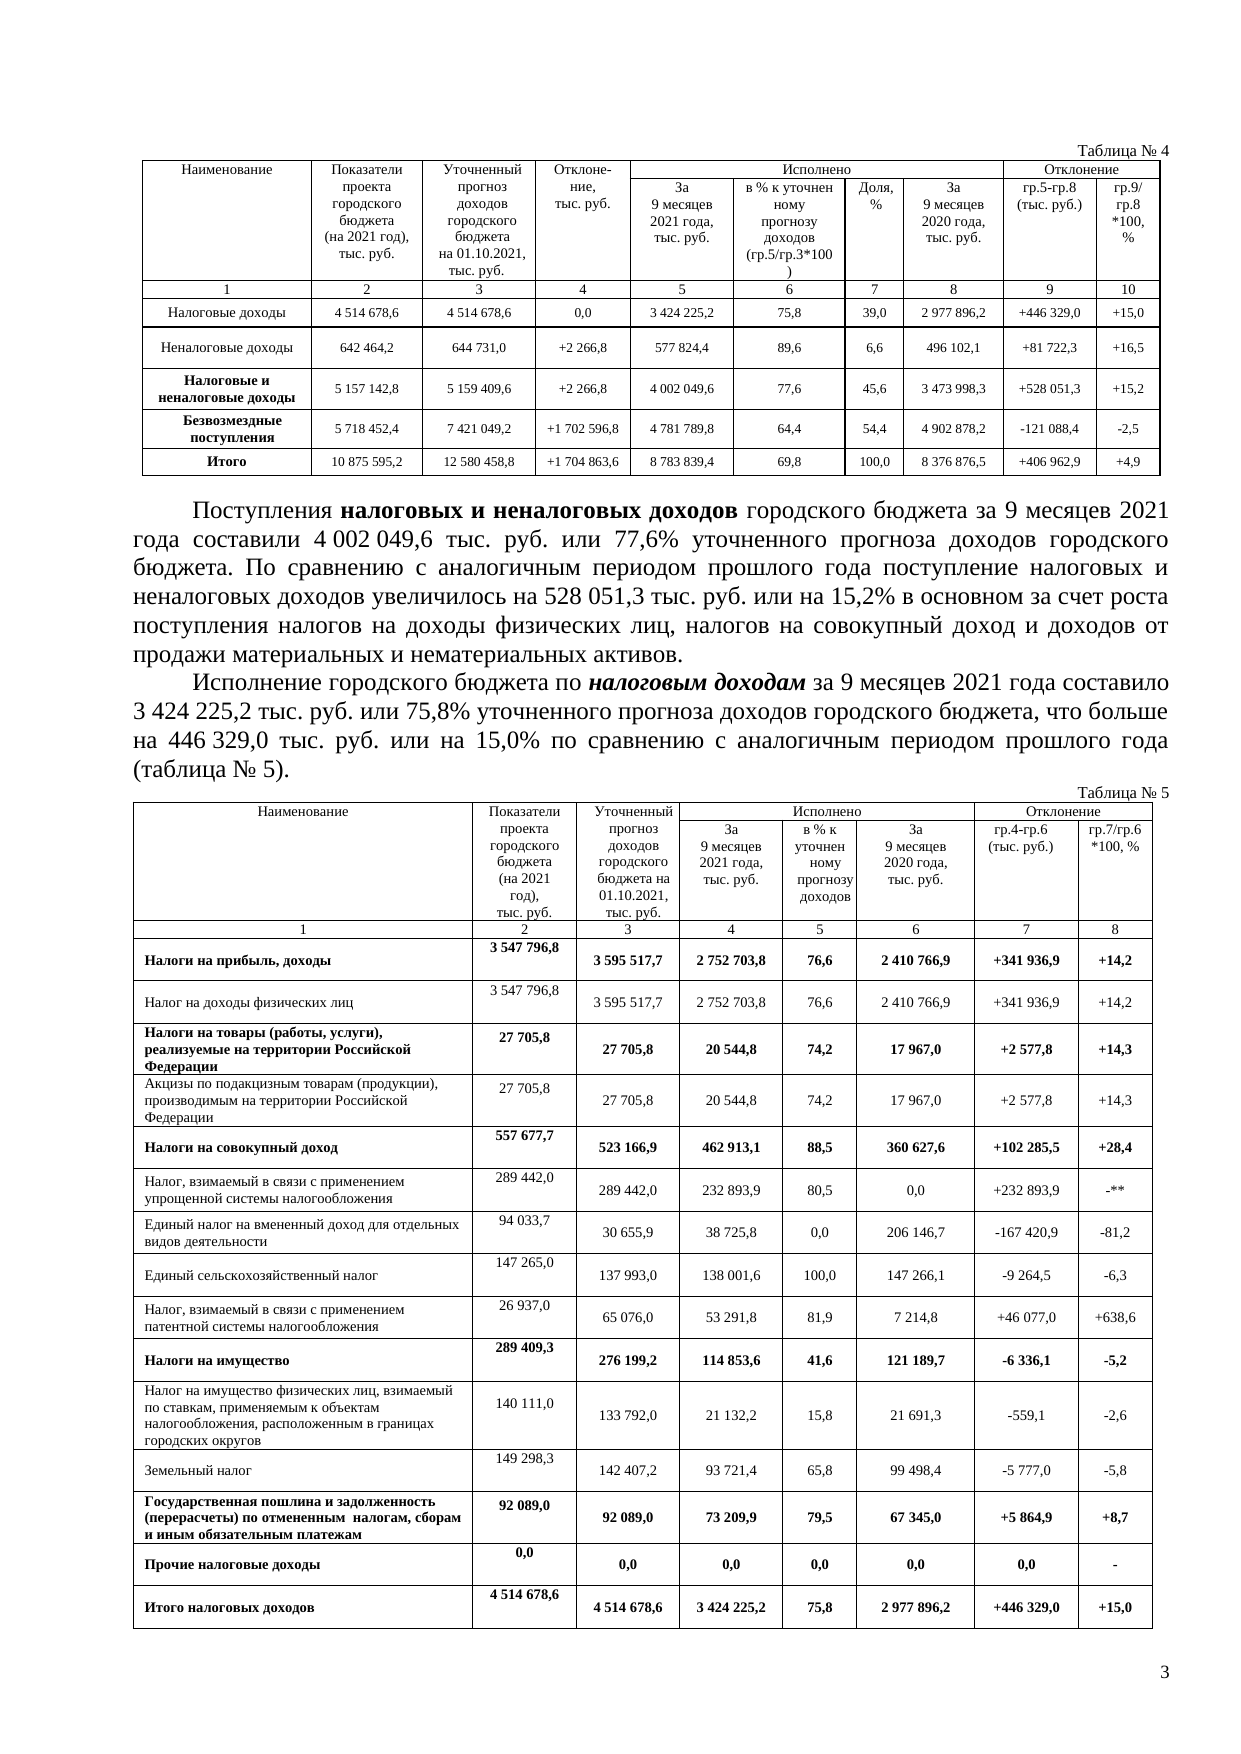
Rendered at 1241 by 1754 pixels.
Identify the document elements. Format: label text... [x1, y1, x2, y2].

table_cell 2 410 766,9 [857, 939, 974, 980]
table_cell +341 936,9 [975, 981, 1078, 1023]
table_cell Безвозмездные поступления [143, 410, 311, 447]
table_cell 4 [680, 921, 782, 938]
table_cell 92 089,0 [577, 1492, 679, 1543]
table_cell 2 [312, 281, 422, 297]
table_cell 142 407,2 [577, 1450, 679, 1491]
table_cell Налоги на товары (работы, услуги), реализуемые на территории Российской Федерации [134, 1024, 472, 1074]
table_cell 0,0 [577, 1544, 679, 1585]
table_cell 0,0 [857, 1169, 974, 1211]
table_cell Налог на имущество физических лиц, взимаемый по ставкам, применяемым к объектам налогообложения, расположенным в границах городских округов [134, 1382, 472, 1449]
table_cell +14,2 [1079, 981, 1152, 1023]
table_cell 80,5 [783, 1169, 856, 1211]
table_cell 276 199,2 [577, 1339, 679, 1381]
table_cell -2,5 [1097, 410, 1159, 447]
table_cell 8 783 839,4 [631, 449, 733, 475]
table_cell 4 514 678,6 [473, 1586, 576, 1628]
table_cell 462 913,1 [680, 1127, 782, 1168]
table_cell 4 781 789,8 [631, 410, 733, 447]
table_cell 75,8 [783, 1586, 856, 1628]
table_cell +5 864,9 [975, 1492, 1078, 1543]
table_cell 27 705,8 [473, 1075, 576, 1126]
text Исполнение городского бюджета по налоговым доходам за 9 месяцев 2021 года составило 3 424 225,2 тыс. руб. или 75,8% уточненного прогноза доходов городского бюджета, что больше на 446 329,0 тыс. руб. или на 15,0% по сравнению с аналогичным периодом прошлого года (таблица № 5). [133, 667, 1169, 782]
table_cell 147 265,0 [473, 1254, 576, 1296]
table_cell 4 514 678,6 [577, 1586, 679, 1628]
table_cell Государственная пошлина и задолженность (перерасчеты) по отмененным налогам, сборам и иным обязательным платежам [134, 1492, 472, 1543]
table_cell 94 033,7 [473, 1212, 576, 1253]
table_cell 65 076,0 [577, 1297, 679, 1338]
table_cell 4 902 878,2 [904, 410, 1003, 447]
table_cell 81,9 [783, 1297, 856, 1338]
table_cell +232 893,9 [975, 1169, 1078, 1211]
table_cell +4,9 [1097, 449, 1159, 475]
table_cell 147 266,1 [857, 1254, 974, 1296]
table_cell в % к уточнен ному прогнозу доходов (гр.5/гр.3*100) [734, 179, 844, 279]
table_cell 10 [1097, 281, 1159, 297]
table_cell +341 936,9 [975, 939, 1078, 980]
table_cell Налоговые доходы [143, 299, 311, 326]
table_cell 3 424 225,2 [680, 1586, 782, 1628]
table_cell -559,1 [975, 1382, 1078, 1449]
table_cell 2 [473, 921, 576, 938]
table_cell 100,0 [846, 449, 903, 475]
table_cell +15,0 [1097, 299, 1159, 326]
table_cell Единый сельскохозяйственный налог [134, 1254, 472, 1296]
table_cell 15,8 [783, 1382, 856, 1449]
table_cell За 9 месяцев 2020 года, тыс. руб. [904, 179, 1003, 279]
table_cell +14,2 [1079, 939, 1152, 980]
table_header Уточненный прогноз доходов городского бюджета на 01.10.2021, тыс. руб. [577, 803, 679, 920]
table_cell 21 132,2 [680, 1382, 782, 1449]
table_cell +15,2 [1097, 369, 1159, 409]
table_cell 7 214,8 [857, 1297, 974, 1338]
table_cell 100,0 [783, 1254, 856, 1296]
table_cell 137 993,0 [577, 1254, 679, 1296]
table_cell 140 111,0 [473, 1382, 576, 1449]
table_cell 523 166,9 [577, 1127, 679, 1168]
table_cell 39,0 [846, 299, 903, 326]
table_cell -5 777,0 [975, 1450, 1078, 1491]
table_cell Налоги на прибыль, доходы [134, 939, 472, 980]
table_cell 289 442,0 [473, 1169, 576, 1211]
table_cell 289 409,3 [473, 1339, 576, 1381]
table_cell 2 977 896,2 [904, 299, 1003, 326]
text Таблица № 5 [133, 782, 1169, 802]
table_cell 5 [783, 921, 856, 938]
table_header Отклоне- ние, тыс. руб. [536, 161, 630, 279]
table_cell 2 410 766,9 [857, 981, 974, 1023]
table_cell 10 875 595,2 [312, 449, 422, 475]
table_cell 69,8 [734, 449, 844, 475]
table_cell За 9 месяцев 2020 года, тыс. руб. [857, 821, 974, 920]
table_cell Акцизы по подакцизным товарам (продукции), производимым на территории Российской Федерации [134, 1075, 472, 1126]
table_cell За 9 месяцев 2021 года, тыс. руб. [680, 821, 782, 920]
table_cell +446 329,0 [1004, 299, 1096, 326]
table_header Показатели проекта городского бюджета (на 2021 год), тыс. руб. [312, 161, 422, 279]
table_header Наименование [134, 803, 472, 920]
table_cell гр.4-гр.6 (тыс. руб.) [975, 821, 1078, 920]
table_cell 3 595 517,7 [577, 981, 679, 1023]
table_cell +2 266,8 [536, 328, 630, 368]
table_cell 133 792,0 [577, 1382, 679, 1449]
table_cell 8 [904, 281, 1003, 297]
table_cell 4 [536, 281, 630, 297]
table_cell 21 691,3 [857, 1382, 974, 1449]
table_cell -2,6 [1079, 1382, 1152, 1449]
table_cell Налоги на совокупный доход [134, 1127, 472, 1168]
table_cell 3 547 796,8 [473, 939, 576, 980]
table_cell Прочие налоговые доходы [134, 1544, 472, 1585]
table_cell 1 [134, 921, 472, 938]
table_cell 0,0 [783, 1212, 856, 1253]
table_cell +28,4 [1079, 1127, 1152, 1168]
table_cell -167 420,9 [975, 1212, 1078, 1253]
table_cell -81,2 [1079, 1212, 1152, 1253]
table_cell +14,3 [1079, 1024, 1152, 1074]
table_cell 0,0 [975, 1544, 1078, 1585]
text Поступления налоговых и неналоговых доходов городского бюджета за 9 месяцев 2021 года составили 4 002 049,6 тыс. руб. или 77,6% уточненного прогноза доходов городского бюджета. По сравнению с аналогичным периодом прошлого года поступление налоговых и неналоговых доходов увеличилось на 528 051,3 тыс. руб. или на 15,2% в основном за счет роста поступления налогов на доходы физических лиц, налогов на совокупный доход и доходов от продажи материальных и нематериальных активов. [133, 495, 1169, 667]
table_cell 6,6 [846, 328, 903, 368]
table_cell 2 752 703,8 [680, 981, 782, 1023]
table_cell 5 159 409,6 [423, 369, 535, 409]
table_cell 644 731,0 [423, 328, 535, 368]
table_cell 12 580 458,8 [423, 449, 535, 475]
table_cell - [1079, 1544, 1152, 1585]
table_cell 5 718 452,4 [312, 410, 422, 447]
table_cell 17 967,0 [857, 1075, 974, 1126]
table_cell 89,6 [734, 328, 844, 368]
table_cell 7 421 049,2 [423, 410, 535, 447]
table_cell 114 853,6 [680, 1339, 782, 1381]
table_cell 289 442,0 [577, 1169, 679, 1211]
table_cell 6 [857, 921, 974, 938]
table_cell 3 595 517,7 [577, 939, 679, 980]
table_header Исполнено [680, 803, 974, 819]
table_cell 5 157 142,8 [312, 369, 422, 409]
table_cell 30 655,9 [577, 1212, 679, 1253]
table_cell Неналоговые доходы [143, 328, 311, 368]
table_cell +1 702 596,8 [536, 410, 630, 447]
table_cell 99 498,4 [857, 1450, 974, 1491]
table_cell 27 705,8 [577, 1075, 679, 1126]
table_cell 3 424 225,2 [631, 299, 733, 326]
table_cell 9 [1004, 281, 1096, 297]
table_cell 74,2 [783, 1024, 856, 1074]
table_cell 7 [975, 921, 1078, 938]
table_cell +8,7 [1079, 1492, 1152, 1543]
table_cell 232 893,9 [680, 1169, 782, 1211]
table_cell -121 088,4 [1004, 410, 1096, 447]
table_cell 54,4 [846, 410, 903, 447]
table_cell -9 264,5 [975, 1254, 1078, 1296]
table_cell 74,2 [783, 1075, 856, 1126]
table_header Отклонение [1004, 161, 1159, 178]
table_cell в % к уточнен ному прогнозу доходов [783, 821, 856, 920]
table_cell 206 146,7 [857, 1212, 974, 1253]
table_cell 64,4 [734, 410, 844, 447]
table_cell -5,2 [1079, 1339, 1152, 1381]
table_cell 4 514 678,6 [312, 299, 422, 326]
table_cell 7 [846, 281, 903, 297]
table_cell Итого [143, 449, 311, 475]
table_cell Доля, % [846, 179, 903, 279]
table_cell 53 291,8 [680, 1297, 782, 1338]
table_cell +1 704 863,6 [536, 449, 630, 475]
table_cell 73 209,9 [680, 1492, 782, 1543]
table_cell Итого налоговых доходов [134, 1586, 472, 1628]
table_cell 76,6 [783, 939, 856, 980]
table_cell 2 752 703,8 [680, 939, 782, 980]
table_cell 45,6 [846, 369, 903, 409]
table_cell 138 001,6 [680, 1254, 782, 1296]
table_cell -6,3 [1079, 1254, 1152, 1296]
table_cell +46 077,0 [975, 1297, 1078, 1338]
table_cell 0,0 [473, 1544, 576, 1585]
table_cell -5,8 [1079, 1450, 1152, 1491]
table_cell 3 473 998,3 [904, 369, 1003, 409]
text Таблица № 4 [133, 141, 1169, 160]
table_cell 8 [1079, 921, 1152, 938]
table_cell +14,3 [1079, 1075, 1152, 1126]
table_header Наименование [143, 161, 311, 279]
table_cell 38 725,8 [680, 1212, 782, 1253]
table_cell 76,6 [783, 981, 856, 1023]
table_cell Налог на доходы физических лиц [134, 981, 472, 1023]
table_cell 5 [631, 281, 733, 297]
table_cell 93 721,4 [680, 1450, 782, 1491]
table_cell 8 376 876,5 [904, 449, 1003, 475]
table_cell 577 824,4 [631, 328, 733, 368]
table_cell -6 336,1 [975, 1339, 1078, 1381]
table_cell +102 285,5 [975, 1127, 1078, 1168]
table_cell +2 266,8 [536, 369, 630, 409]
table_cell +528 051,3 [1004, 369, 1096, 409]
table_cell 65,8 [783, 1450, 856, 1491]
table_cell 79,5 [783, 1492, 856, 1543]
table_header Отклонение [975, 803, 1152, 819]
table_cell 642 464,2 [312, 328, 422, 368]
table_cell Налоги на имущество [134, 1339, 472, 1381]
table_cell 360 627,6 [857, 1127, 974, 1168]
table_cell Налог, взимаемый в связи с применением патентной системы налогообложения [134, 1297, 472, 1338]
table_cell 3 [423, 281, 535, 297]
table_cell +406 962,9 [1004, 449, 1096, 475]
table_cell 496 102,1 [904, 328, 1003, 368]
table_cell +16,5 [1097, 328, 1159, 368]
table_cell 3 [577, 921, 679, 938]
table_cell 20 544,8 [680, 1024, 782, 1074]
table_cell Налоговые и неналоговые доходы [143, 369, 311, 409]
table_header Уточненный прогноз доходов городского бюджета на 01.10.2021, тыс. руб. [423, 161, 535, 279]
table_cell 0,0 [536, 299, 630, 326]
table_cell 41,6 [783, 1339, 856, 1381]
table_cell За 9 месяцев 2021 года, тыс. руб. [631, 179, 733, 279]
table_cell Налог, взимаемый в связи с применением упрощенной системы налогообложения [134, 1169, 472, 1211]
table_cell +446 329,0 [975, 1586, 1078, 1628]
table_cell +638,6 [1079, 1297, 1152, 1338]
table_cell 75,8 [734, 299, 844, 326]
table_cell +81 722,3 [1004, 328, 1096, 368]
table_cell -** [1079, 1169, 1152, 1211]
table_cell гр.7/гр.6 *100, % [1079, 821, 1152, 920]
table_cell +2 577,8 [975, 1075, 1078, 1126]
table_cell 1 [143, 281, 311, 297]
table_cell 27 705,8 [473, 1024, 576, 1074]
table_cell 6 [734, 281, 844, 297]
table_cell 557 677,7 [473, 1127, 576, 1168]
table_cell 88,5 [783, 1127, 856, 1168]
table_cell 67 345,0 [857, 1492, 974, 1543]
table_cell гр.9/ гр.8 *100, % [1097, 179, 1159, 279]
table_cell +15,0 [1079, 1586, 1152, 1628]
table_cell Единый налог на вмененный доход для отдельных видов деятельности [134, 1212, 472, 1253]
table_cell 0,0 [680, 1544, 782, 1585]
table_cell 149 298,3 [473, 1450, 576, 1491]
table_cell 17 967,0 [857, 1024, 974, 1074]
table_cell 27 705,8 [577, 1024, 679, 1074]
table_cell 20 544,8 [680, 1075, 782, 1126]
table_header Показатели проекта городского бюджета (на 2021 год), тыс. руб. [473, 803, 576, 920]
table_cell 4 002 049,6 [631, 369, 733, 409]
table_cell 0,0 [783, 1544, 856, 1585]
table_cell 121 189,7 [857, 1339, 974, 1381]
table_cell 2 977 896,2 [857, 1586, 974, 1628]
table_header Исполнено [631, 161, 1003, 178]
table_cell +2 577,8 [975, 1024, 1078, 1074]
table_cell гр.5-гр.8 (тыс. руб.) [1004, 179, 1096, 279]
table_cell 92 089,0 [473, 1492, 576, 1543]
table_cell Земельный налог [134, 1450, 472, 1491]
table_cell 0,0 [857, 1544, 974, 1585]
table_cell 26 937,0 [473, 1297, 576, 1338]
table_cell 3 547 796,8 [473, 981, 576, 1023]
table_cell 4 514 678,6 [423, 299, 535, 326]
table_cell 77,6 [734, 369, 844, 409]
